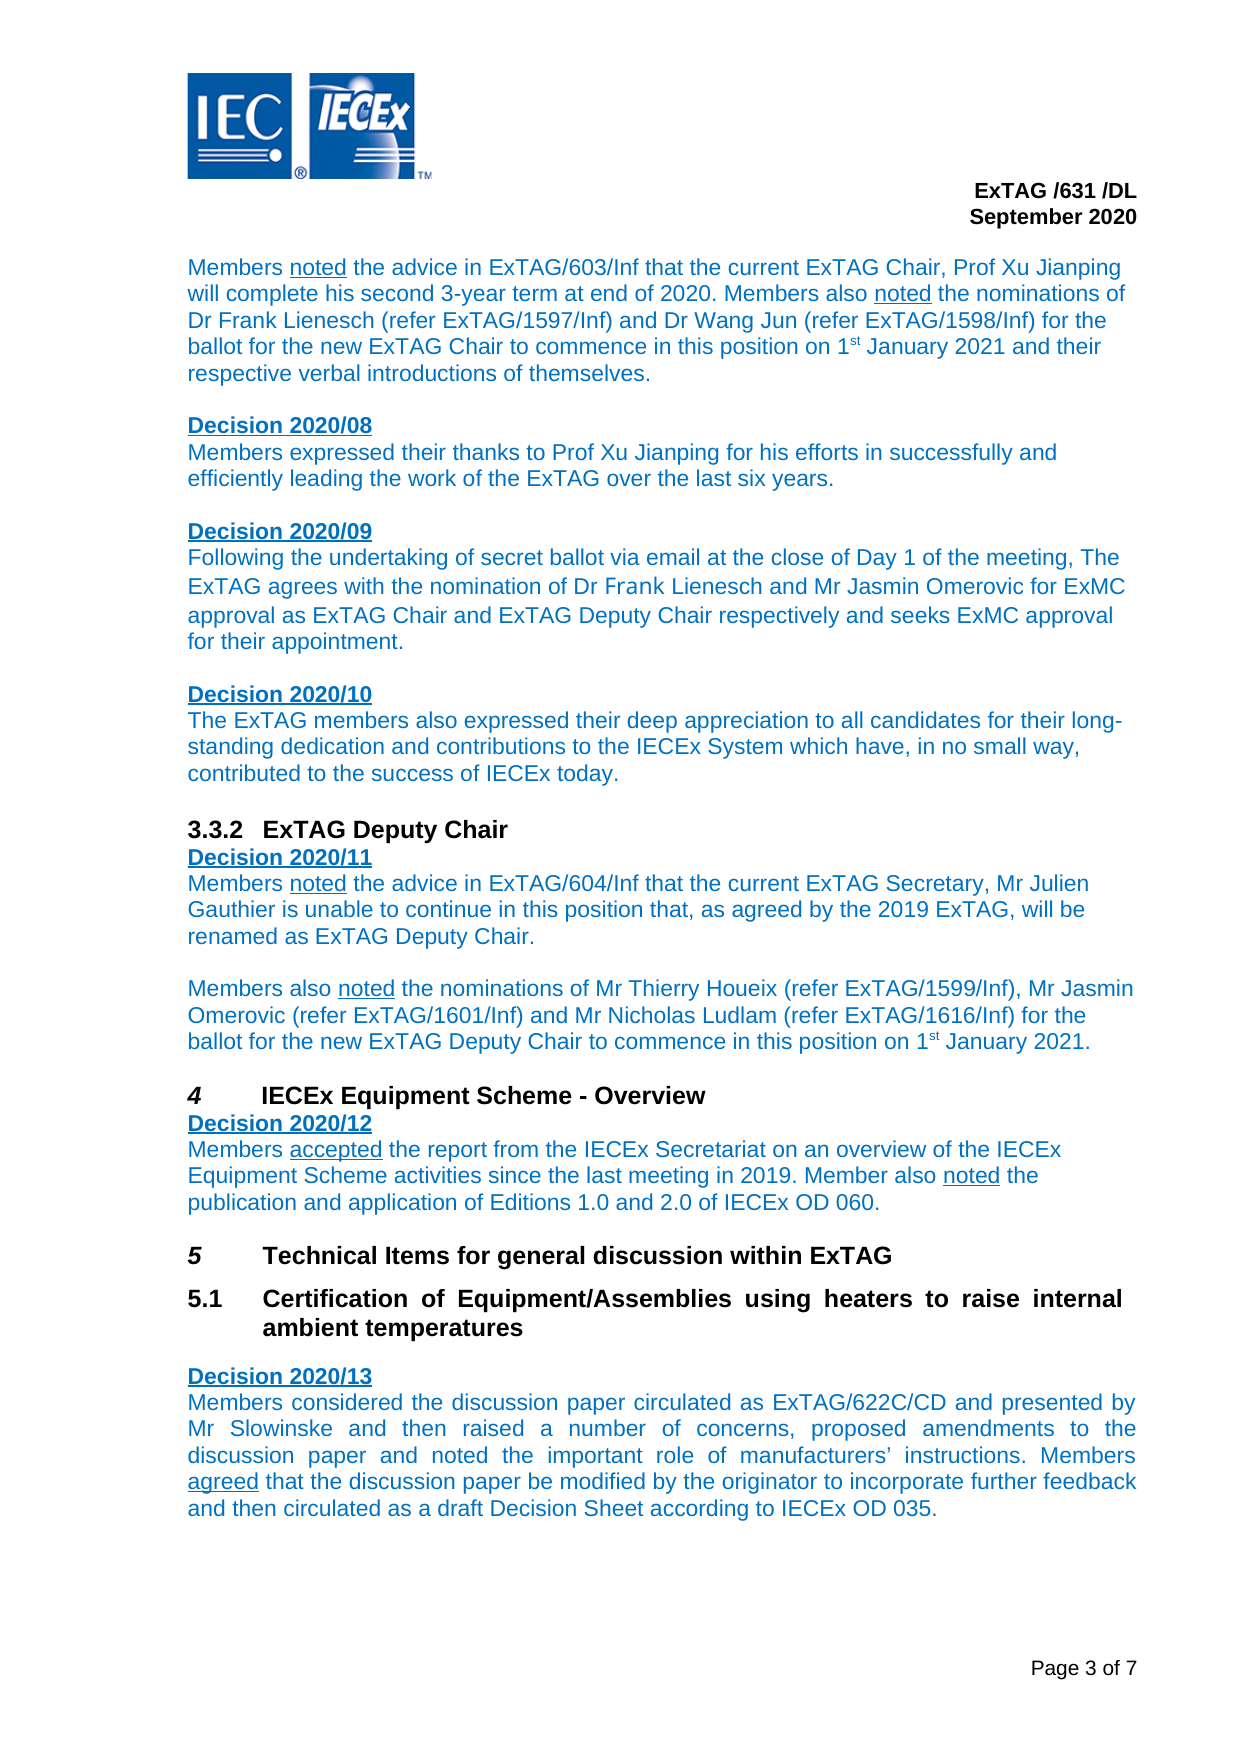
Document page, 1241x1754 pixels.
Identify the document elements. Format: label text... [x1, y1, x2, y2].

text Decision 2020/12 [187, 1109, 1137, 1136]
text 3.3.2 ExTAG Deputy Chair [187, 815, 1137, 843]
text Members noted the advice in ExTAG/604/Inf that the current ExTAG Secretary, Mr Julien Gauthier is unable to continue in this position that, as agreed by the 2019 ExTAG, will be renamed as ExTAG Deputy Chair. [187, 870, 1137, 949]
text Members expressed their thanks to Prof Xu Jianping for his efforts in successfully and efficiently leading the work of the ExTAG over the last six years. [187, 438, 1137, 491]
text Decision 2020/08 [187, 412, 1137, 438]
text Members considered the discussion paper circulated as ExTAG/622C/CD and presented by Mr Slowinske and then raised a number of concerns, proposed amendments to the discussion paper and noted the important role of manufacturers’ instructions. Members agreed that the discussion paper be modified by the originator to incorporate further feedback and then circulated as a draft Decision Sheet according to IECEx OD 035. [187, 1389, 1137, 1521]
text 5 Technical Items for general discussion within ExTAG [187, 1241, 1137, 1270]
text Decision 2020/10 [187, 681, 1137, 707]
subtitle 4 IECEx Equipment Scheme - Overview [187, 1081, 1137, 1109]
text The ExTAG members also expressed their deep appreciation to all candidates for their long-standing dedication and contributions to the IECEx System which have, in no small way, contributed to the success of IECEx today. [187, 707, 1137, 786]
text 5.1 Certification of Equipment/Assemblies using heaters to raise internal ambient temperatures [187, 1284, 1137, 1342]
text Following the undertaking of secret ballot via email at the close of Day 1 of the meeting, The ExTAG agrees with the nomination of Dr Frank Lienesch and Mr Jasmin Omerovic for ExMC approval as ExTAG Chair and ExTAG Deputy Chair respectively and seeks ExMC approval for their appointment. [187, 544, 1137, 654]
text Members also noted the nominations of Mr Thierry Houeix (refer ExTAG/1599/Inf), Mr Jasmin Omerovic (refer ExTAG/1601/Inf) and Mr Nicholas Ludlam (refer ExTAG/1616/Inf) for the ballot for the new ExTAG Deputy Chair to commence in this position on 1st January 2021. [187, 975, 1137, 1054]
picture [187, 73, 432, 179]
text Members accepted the report from the IECEx Secretariat on an overview of the IECEx Equipment Scheme activities since the last meeting in 2019. Member also noted the publication and application of Editions 1.0 and 2.0 of IECEx OD 060. [187, 1136, 1137, 1215]
text Members noted the advice in ExTAG/603/Inf that the current ExTAG Chair, Prof Xu Jianping will complete his second 3-year term at end of 2020. Members also noted the nominations of Dr Frank Lienesch (refer ExTAG/1597/Inf) and Dr Wang Jun (refer ExTAG/1598/Inf) for the ballot for the new ExTAG Chair to commence in this position on 1st January 2021 and their respective verbal introductions of themselves. [187, 254, 1137, 386]
text Decision 2020/13 [187, 1363, 1137, 1389]
text Decision 2020/09 [187, 518, 1137, 544]
text Decision 2020/11 [187, 843, 1137, 870]
